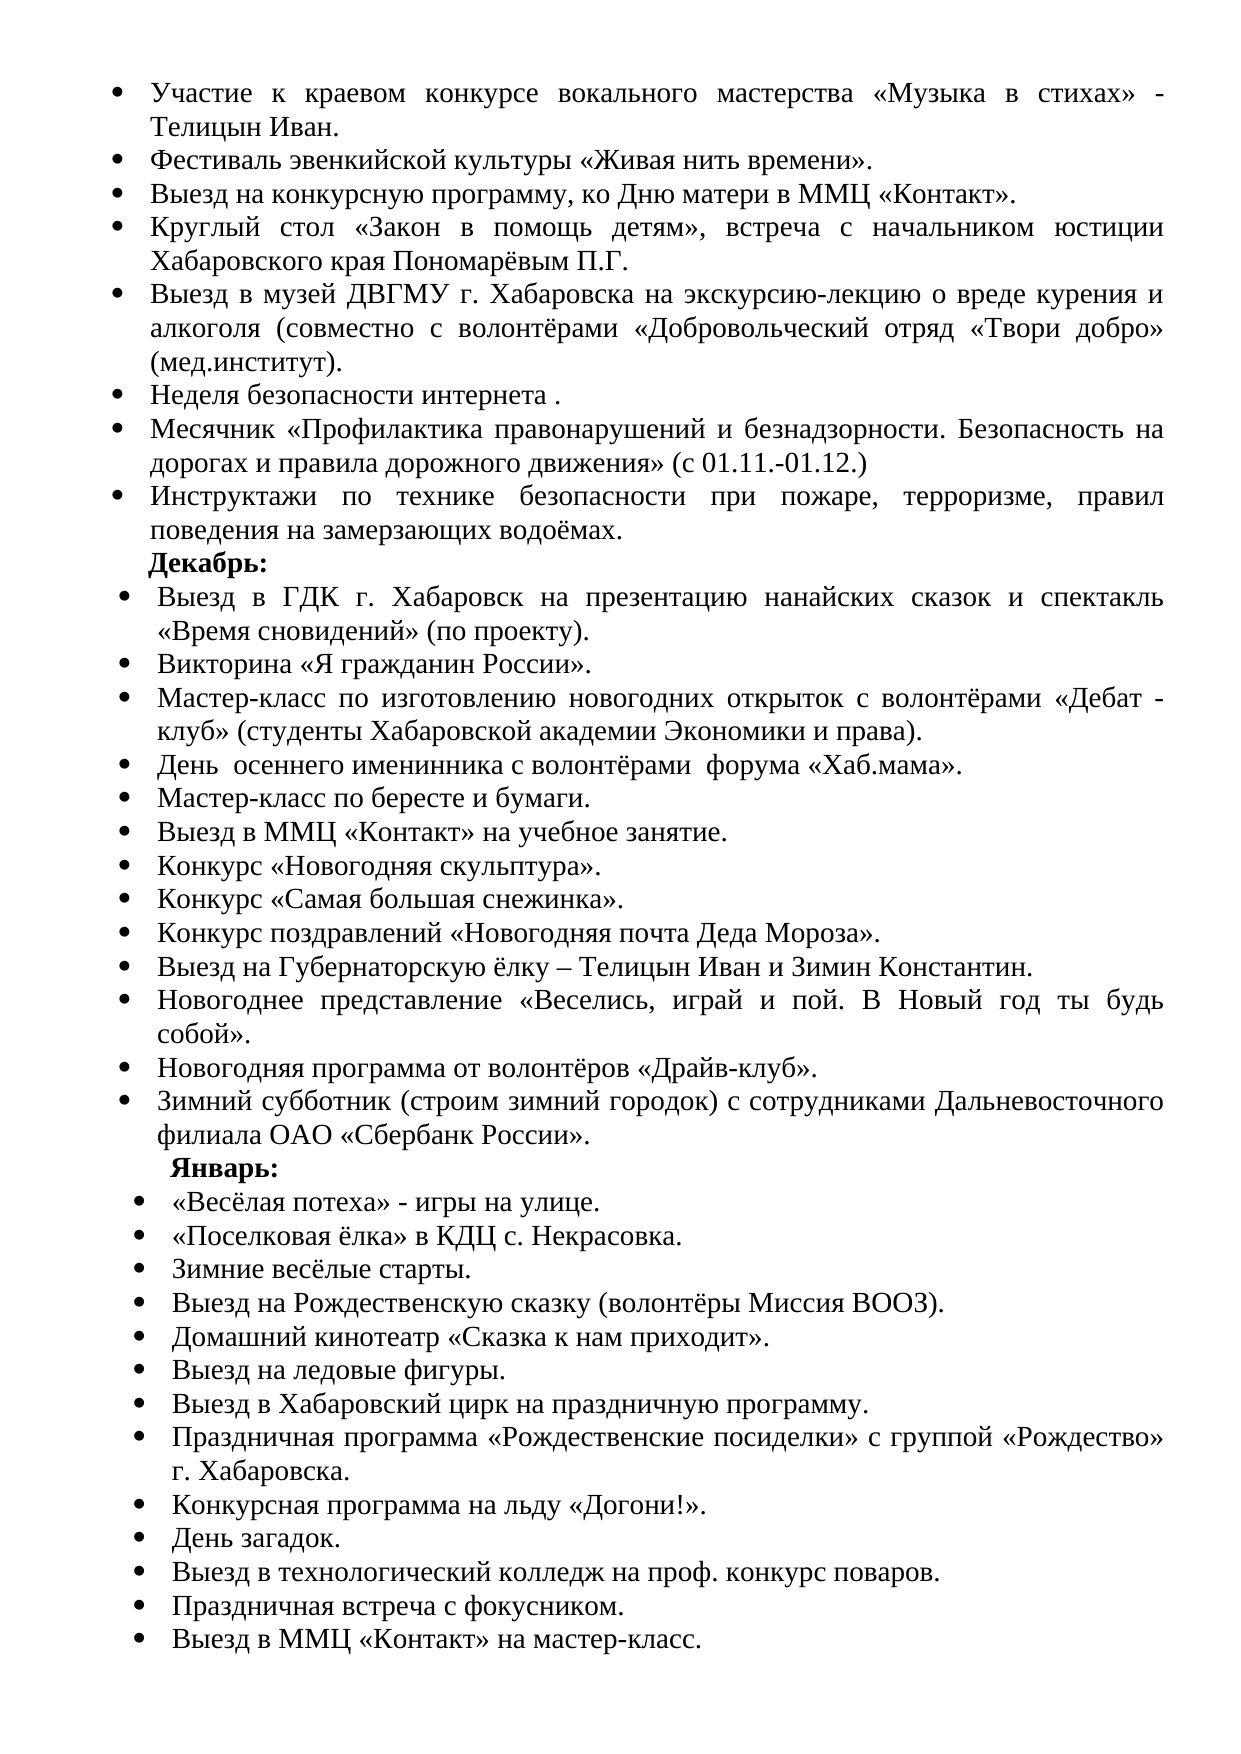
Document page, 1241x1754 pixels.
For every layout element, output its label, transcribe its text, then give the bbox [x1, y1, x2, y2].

list День загадок. [134, 1520, 1165, 1554]
list Конкурс «Новогодняя скульптура». [119, 848, 1165, 882]
list Конкурс «Самая большая снежинка». [119, 882, 1165, 915]
list Инструктажи по технике безопасности при пожаре, терроризме, правил поведения на замерзающих водоёмах. [112, 478, 1165, 545]
list Новогоднее представление «Веселись, играй и пой. В Новый год ты будь собой». [119, 982, 1165, 1050]
list Выезд в ГДК г. Хабаровск на презентацию нанайских сказок и спектакль «Время сновидений» (по проекту). [119, 579, 1165, 646]
list Участие к краевом конкурсе вокального мастерства «Музыка в стихах» - Телицын Иван. [112, 75, 1165, 142]
list Месячник «Профилактика правонарушений и безнадзорности. Безопасность на дорогах и правила дорожного движения» (с 01.11.-01.12.) [112, 411, 1165, 478]
list Выезд в ММЦ «Контакт» на учебное занятие. [119, 814, 1165, 848]
list Выезд в ММЦ «Контакт» на мастер-класс. [134, 1621, 1165, 1655]
list Выезд на Губернаторскую ёлку – Телицын Иван и Зимин Константин. [119, 949, 1165, 982]
list Выезд на конкурсную программу, ко Дню матери в ММЦ «Контакт». [112, 176, 1165, 209]
list Конкурс поздравлений «Новогодняя почта Деда Мороза». [119, 915, 1165, 949]
list Выезд на ледовые фигуры. [134, 1352, 1165, 1386]
list Викторина «Я гражданин России». [119, 646, 1165, 680]
list Выезд в музей ДВГМУ г. Хабаровска на экскурсию-лекцию о вреде курения и алкоголя (совместно с волонтёрами «Добровольческий отряд «Твори добро» (мед.институт). [112, 277, 1165, 377]
list Конкурсная программа на льду «Догони!». [134, 1487, 1165, 1520]
list Мастер-класс по бересте и бумаги. [119, 781, 1165, 814]
list Праздничная встреча с фокусником. [134, 1588, 1165, 1621]
list Круглый стол «Закон в помощь детям», встреча с начальником юстиции Хабаровского края Пономарёвым П.Г. [112, 209, 1165, 277]
list «Весёлая потеха» - игры на улице. [134, 1184, 1165, 1218]
list Выезд в технологический колледж на проф. конкурс поваров. [134, 1554, 1165, 1588]
list Зимние весёлые старты. [134, 1251, 1165, 1285]
text Январь: [75, 1151, 1165, 1184]
list Праздничная программа «Рождественские посиделки» с группой «Рождество» г. Хабаровска. [134, 1419, 1165, 1487]
list День осеннего именинника с волонтёрами форума «Хаб.мама». [119, 747, 1165, 781]
list Домашний кинотеатр «Сказка к нам приходит». [134, 1319, 1165, 1352]
list «Поселковая ёлка» в КДЦ с. Некрасовка. [134, 1218, 1165, 1251]
list Фестиваль эвенкийской культуры «Живая нить времени». [112, 142, 1165, 176]
list Зимний субботник (строим зимний городок) с сотрудниками Дальневосточного филиала ОАО «Сбербанк России». [119, 1083, 1165, 1151]
list Мастер-класс по изготовлению новогодних открыток с волонтёрами «Дебат - клуб» (студенты Хабаровской академии Экономики и права). [119, 680, 1165, 747]
list Выезд в Хабаровский цирк на праздничную программу. [134, 1386, 1165, 1419]
list Новогодняя программа от волонтёров «Драйв-клуб». [119, 1050, 1165, 1083]
list Выезд на Рождественскую сказку (волонтёры Миссия ВООЗ). [134, 1285, 1165, 1319]
text Декабрь: [75, 545, 1165, 579]
list Неделя безопасности интернета . [112, 377, 1165, 411]
